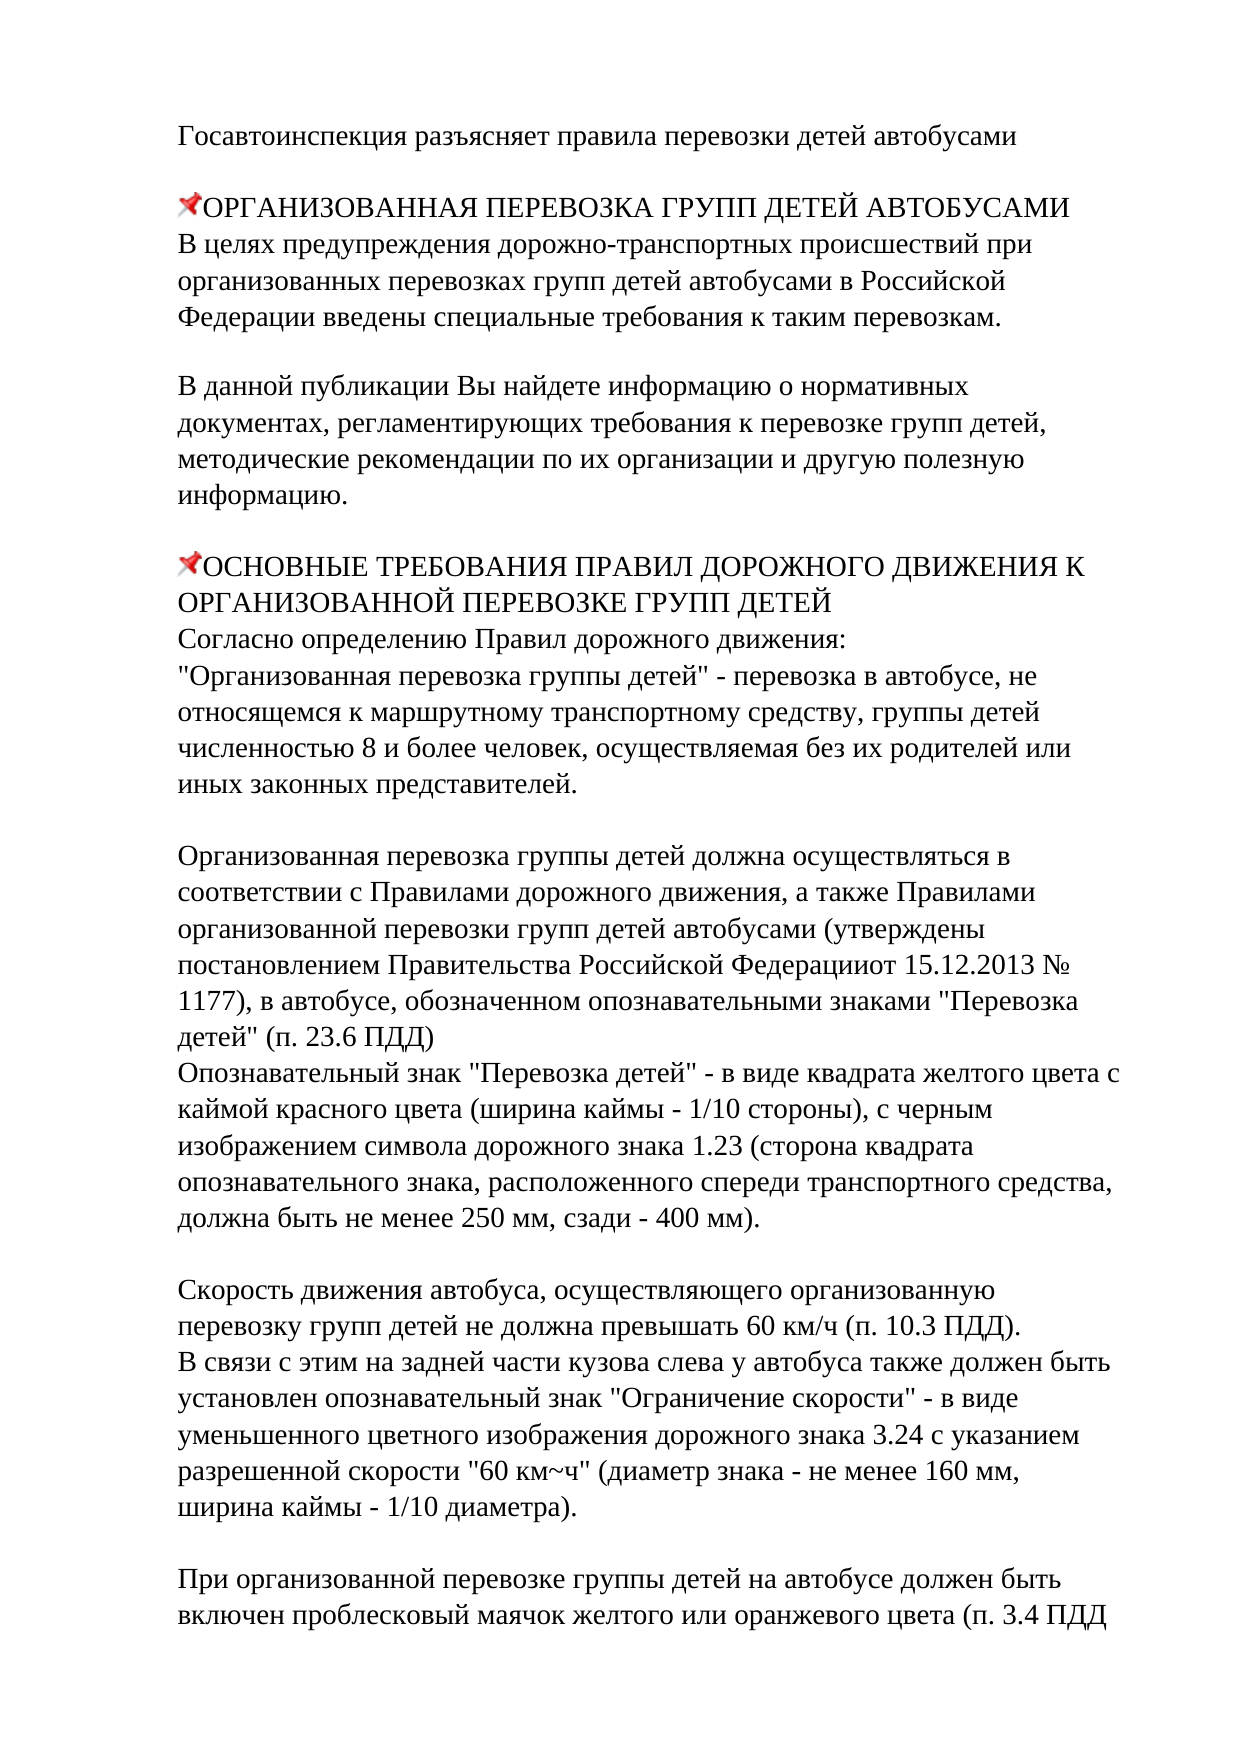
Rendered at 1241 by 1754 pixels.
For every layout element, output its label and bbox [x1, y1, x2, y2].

picture [177, 551, 202, 577]
text [177, 118, 1122, 1631]
picture [177, 192, 202, 218]
